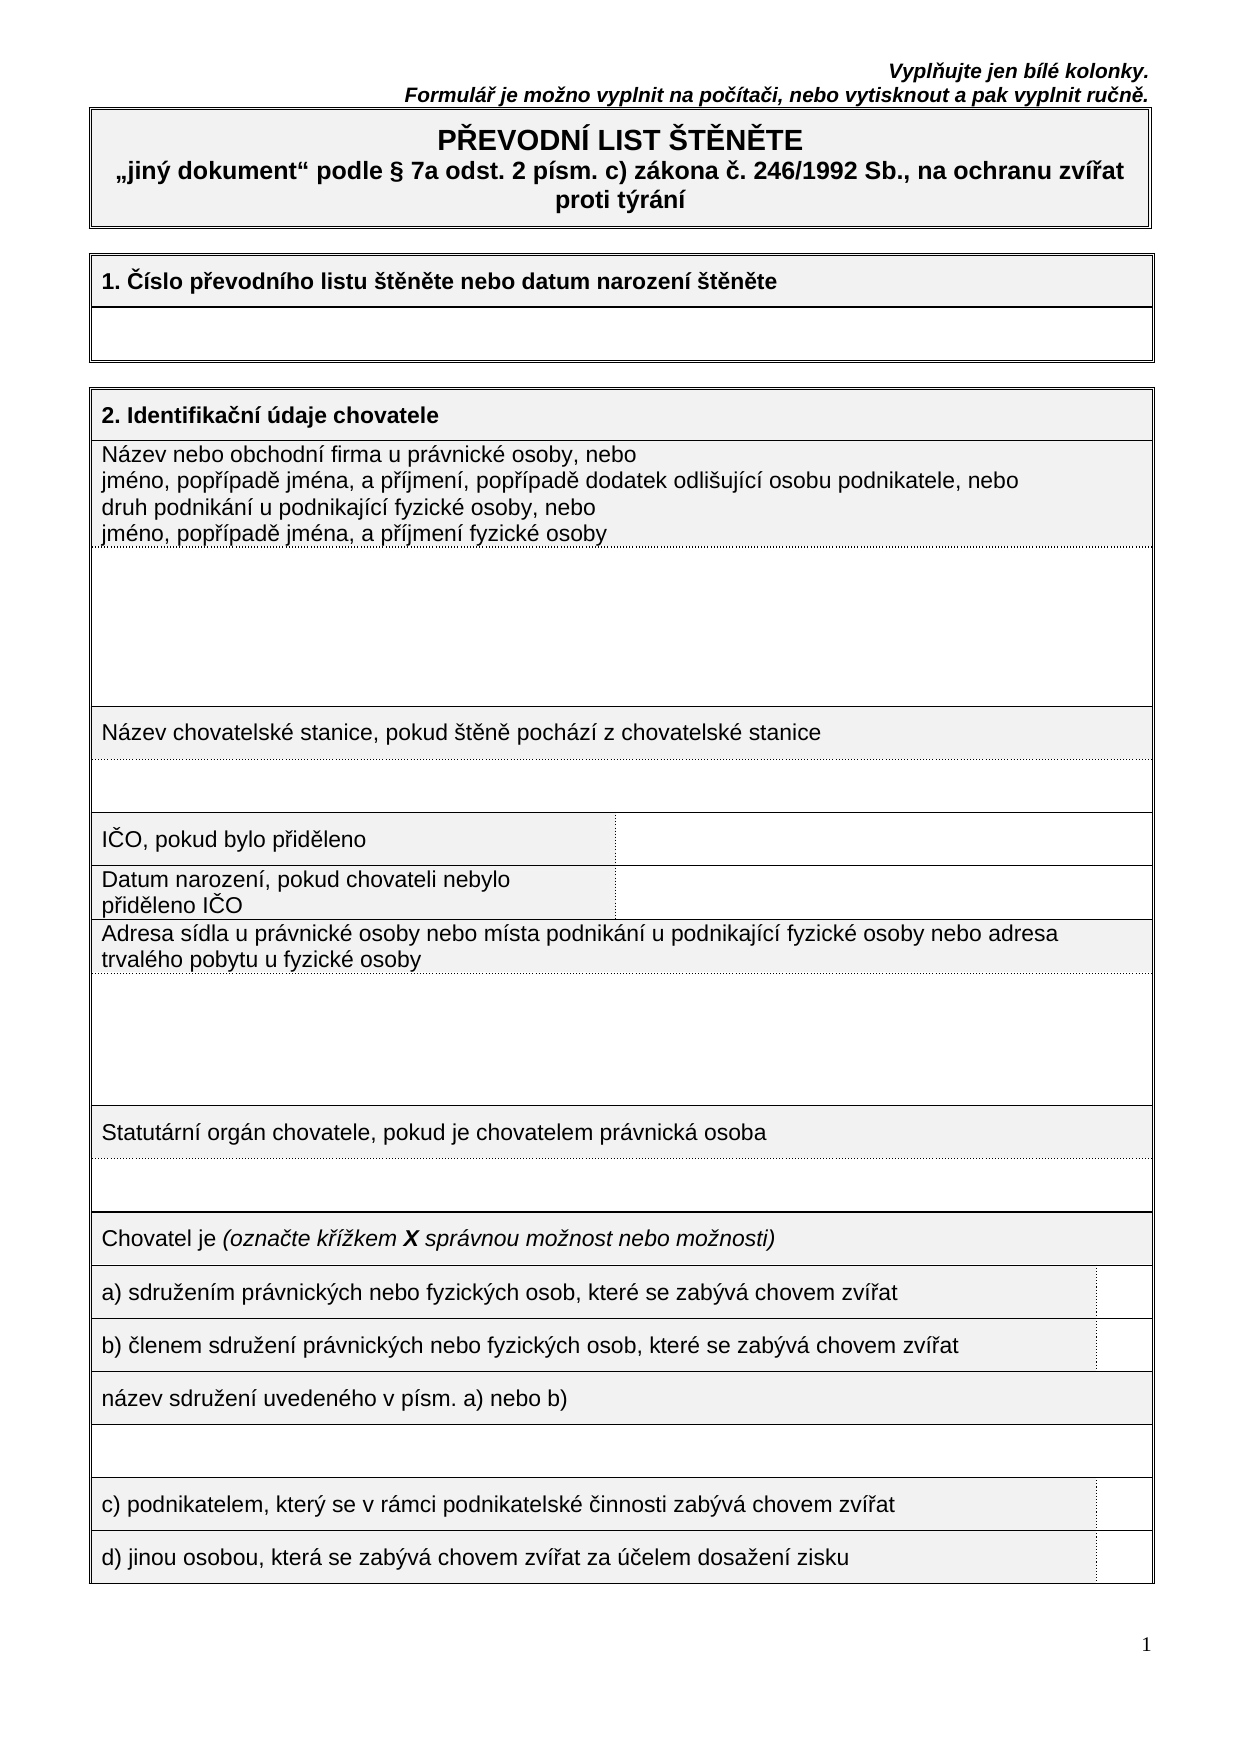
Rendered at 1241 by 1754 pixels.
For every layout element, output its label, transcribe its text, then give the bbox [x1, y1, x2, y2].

table_header PŘEVODNÍ LIST ŠTĚNĚTE „jiný dokument“ podle § 7a odst. 2 písm. c) zákona č. 246/1992 Sb., na ochranu zvířat proti týrání [92, 110, 1148, 226]
table_cell Datum narození, pokud chovateli nebylo přiděleno IČO [92, 866, 616, 919]
table_cell [1096, 1319, 1152, 1371]
table_cell Chovatel je (označte křížkem X správnou možnost nebo možnosti) [92, 1213, 1152, 1264]
text Formulář je možno vyplnit na počítači, nebo vytisknout a pak vyplnit ručně. [89, 83, 1152, 107]
text Vyplňujte jen bílé kolonky. [89, 59, 1152, 83]
table_header 1. Číslo převodního listu štěněte nebo datum narození štěněte [92, 256, 1152, 306]
table_cell [1096, 1266, 1152, 1318]
table_cell [92, 308, 1152, 359]
table_cell a) sdružením právnických nebo fyzických osob, které se zabývá chovem zvířat [92, 1266, 1096, 1318]
table_cell [1096, 1531, 1152, 1583]
table_cell b) členem sdružení právnických nebo fyzických osob, které se zabývá chovem zvířat [92, 1319, 1096, 1371]
table_cell [92, 546, 1152, 706]
table_header 2. Identifikační údaje chovatele [92, 390, 1152, 440]
table_cell [92, 1425, 1152, 1477]
table_cell [92, 759, 1152, 812]
table_cell název sdružení uvedeného v písm. a) nebo b) [92, 1372, 1152, 1424]
table_cell c) podnikatelem, který se v rámci podnikatelské činnosti zabývá chovem zvířat [92, 1478, 1096, 1530]
table_cell Adresa sídla u právnické osoby nebo místa podnikání u podnikající fyzické osoby nebo adresa trvalého pobytu u fyzické osoby [92, 920, 1152, 972]
table_cell Statutární orgán chovatele, pokud je chovatelem právnická osoba [92, 1106, 1152, 1158]
table_cell Název nebo obchodní firma u právnické osoby, nebo jméno, popřípadě jména, a příjmení, popřípadě dodatek odlišující osobu podnikatele, nebo druh podnikání u podnikající fyzické osoby, nebo jméno, popřípadě jména, a příjmení fyzické osoby [92, 441, 1152, 546]
table_cell Název chovatelské stanice, pokud štěně pochází z chovatelské stanice [92, 707, 1152, 759]
table_cell [92, 1158, 1152, 1211]
table_cell [616, 813, 1152, 865]
table_cell [92, 973, 1152, 1105]
table_cell [1096, 1478, 1152, 1530]
table_cell IČO, pokud bylo přiděleno [92, 813, 616, 865]
table_cell d) jinou osobou, která se zabývá chovem zvířat za účelem dosažení zisku [92, 1531, 1096, 1583]
table_cell [616, 866, 1152, 919]
